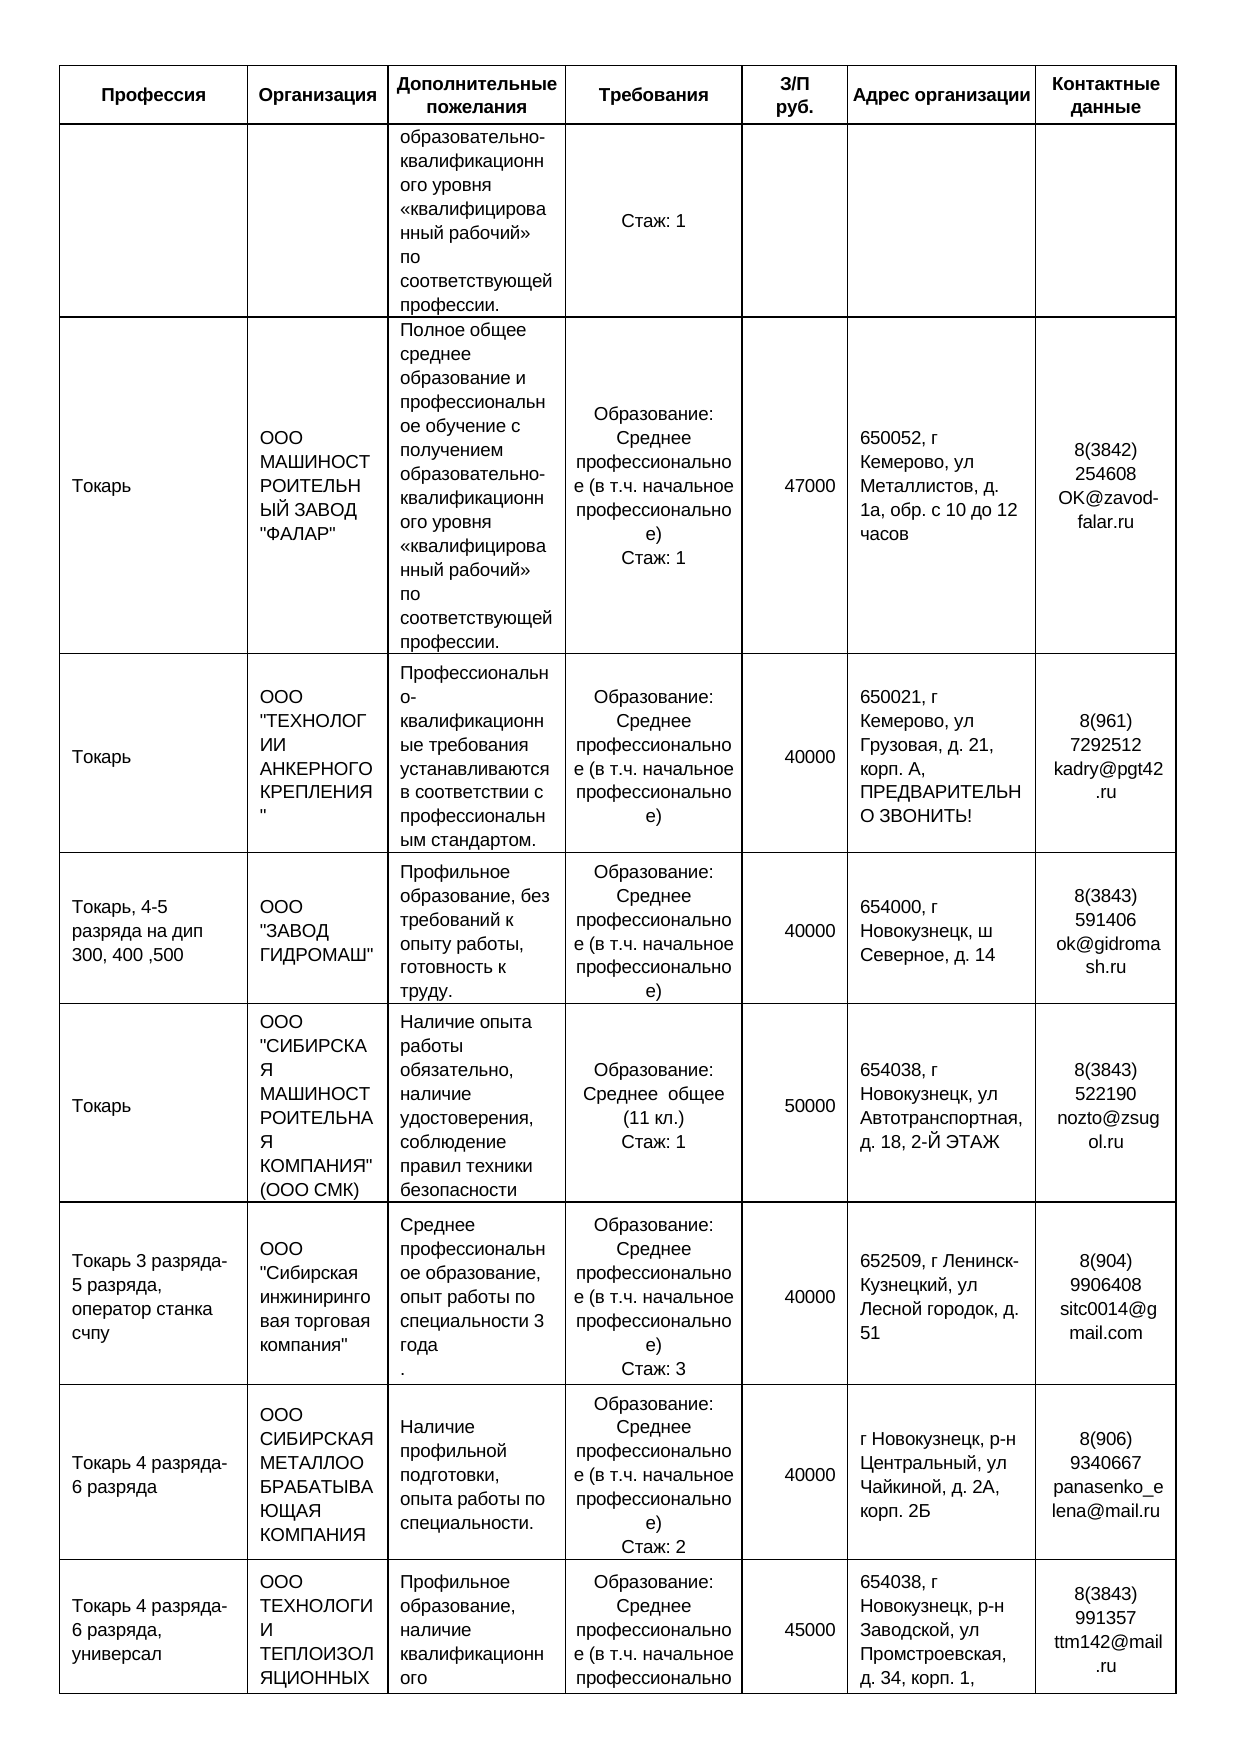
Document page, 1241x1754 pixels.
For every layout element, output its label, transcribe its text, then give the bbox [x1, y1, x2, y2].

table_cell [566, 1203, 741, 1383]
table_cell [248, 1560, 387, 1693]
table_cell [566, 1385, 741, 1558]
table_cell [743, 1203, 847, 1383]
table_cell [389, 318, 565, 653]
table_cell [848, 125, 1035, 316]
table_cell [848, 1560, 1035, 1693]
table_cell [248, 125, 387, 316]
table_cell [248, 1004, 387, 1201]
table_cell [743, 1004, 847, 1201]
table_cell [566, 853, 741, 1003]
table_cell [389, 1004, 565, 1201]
table_header Адрес организации [848, 66, 1035, 123]
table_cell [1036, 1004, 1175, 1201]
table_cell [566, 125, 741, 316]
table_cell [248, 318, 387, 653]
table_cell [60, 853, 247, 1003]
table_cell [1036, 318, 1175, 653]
table_header З/П руб. [743, 66, 847, 123]
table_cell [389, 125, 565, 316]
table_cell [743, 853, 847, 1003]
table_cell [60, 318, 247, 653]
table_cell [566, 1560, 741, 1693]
table_header Организация [248, 66, 387, 123]
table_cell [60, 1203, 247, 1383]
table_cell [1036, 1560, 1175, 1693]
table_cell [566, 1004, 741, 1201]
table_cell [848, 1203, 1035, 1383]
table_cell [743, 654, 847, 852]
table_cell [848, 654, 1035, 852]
table_header Дополнительные пожелания [389, 66, 565, 123]
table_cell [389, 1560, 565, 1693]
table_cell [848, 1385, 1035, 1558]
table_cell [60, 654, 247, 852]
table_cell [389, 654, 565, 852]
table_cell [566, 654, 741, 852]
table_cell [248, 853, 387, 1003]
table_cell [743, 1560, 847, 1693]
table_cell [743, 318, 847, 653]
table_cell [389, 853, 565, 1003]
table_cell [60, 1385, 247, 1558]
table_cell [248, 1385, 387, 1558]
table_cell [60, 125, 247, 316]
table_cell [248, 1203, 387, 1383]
table_header Контактные данные [1036, 66, 1175, 123]
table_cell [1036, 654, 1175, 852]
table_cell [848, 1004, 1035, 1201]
table_header Профессия [60, 66, 247, 123]
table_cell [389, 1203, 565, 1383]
table_header Требования [566, 66, 741, 123]
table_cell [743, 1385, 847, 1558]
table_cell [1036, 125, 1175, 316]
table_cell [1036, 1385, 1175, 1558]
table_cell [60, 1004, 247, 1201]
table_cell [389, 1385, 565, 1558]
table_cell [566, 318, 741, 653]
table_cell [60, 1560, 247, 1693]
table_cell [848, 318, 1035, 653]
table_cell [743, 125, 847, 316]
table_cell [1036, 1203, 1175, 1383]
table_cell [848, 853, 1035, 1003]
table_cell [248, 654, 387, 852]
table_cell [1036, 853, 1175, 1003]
